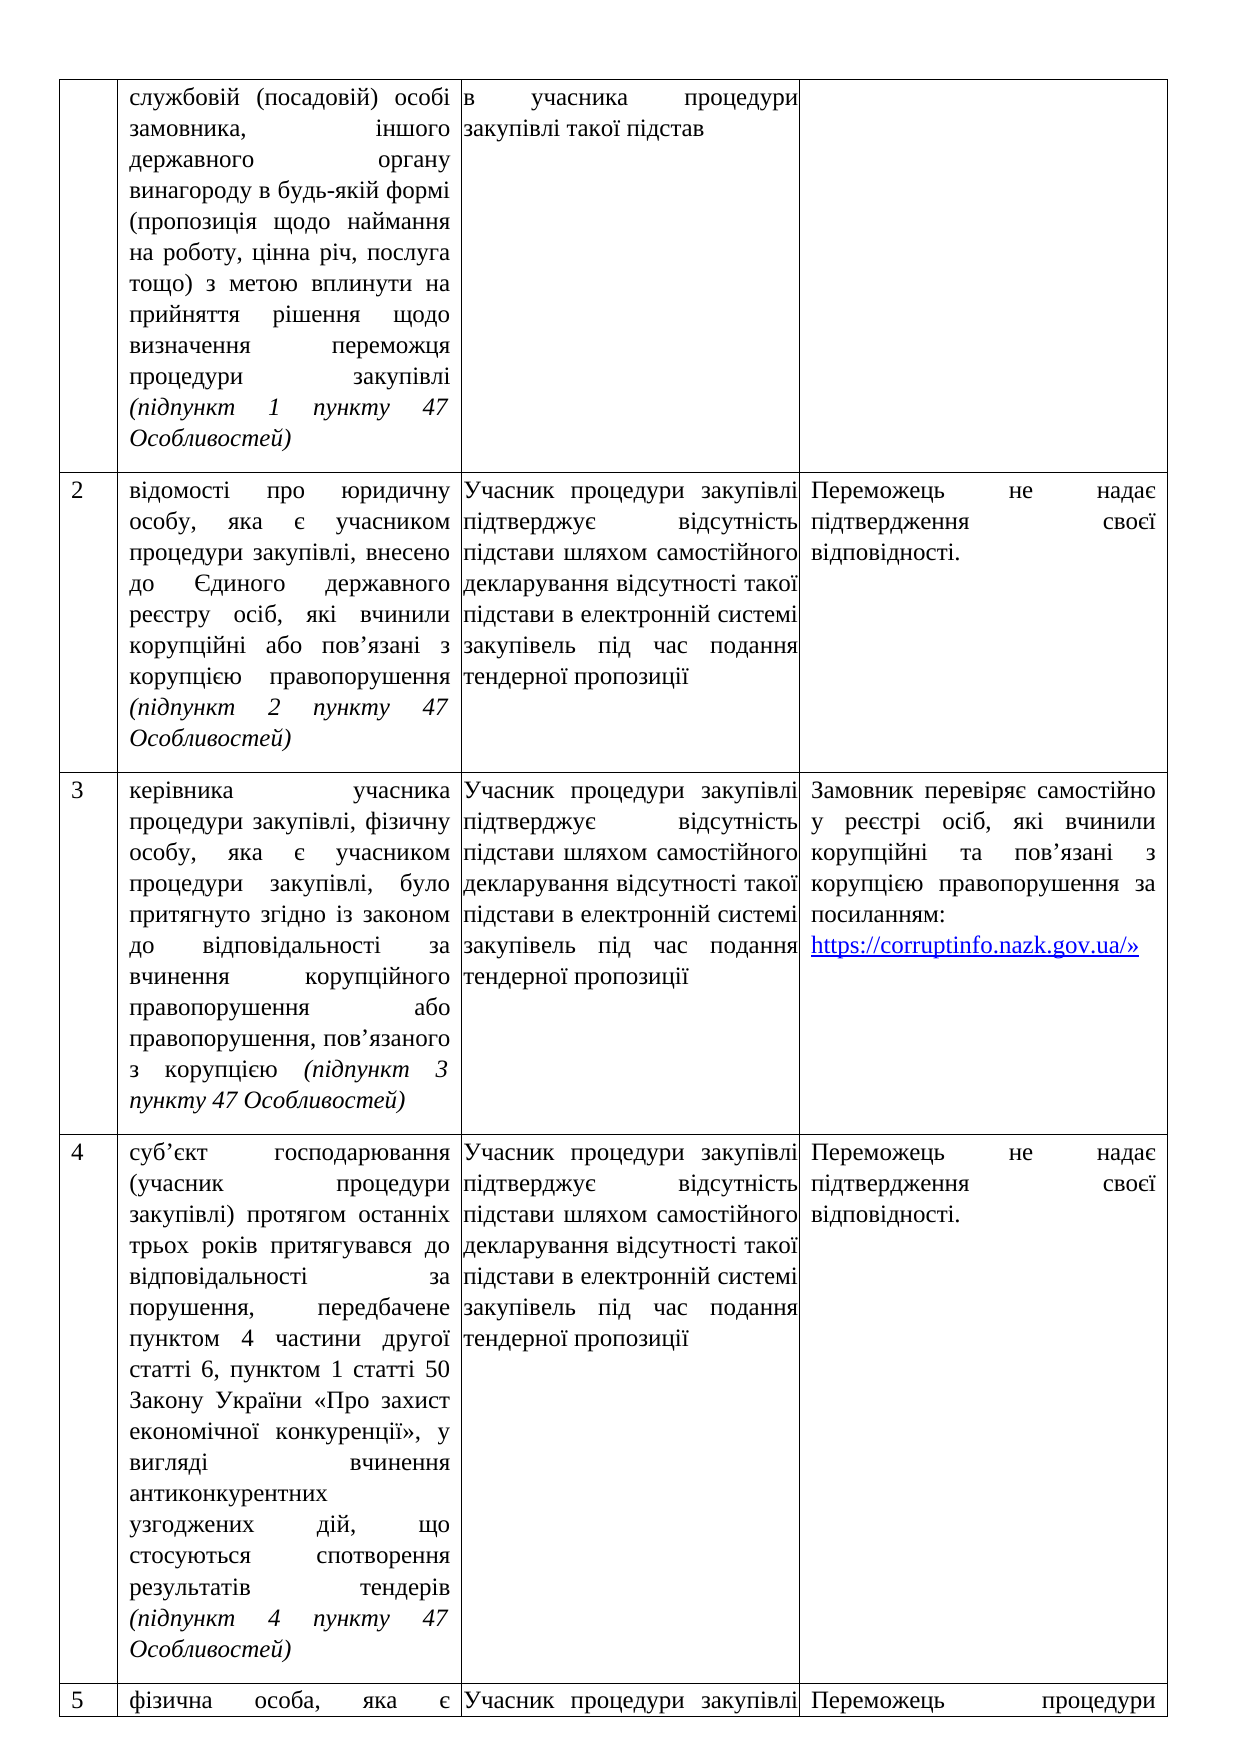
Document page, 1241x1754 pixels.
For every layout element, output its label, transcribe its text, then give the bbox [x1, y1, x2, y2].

table_cell 5 [60, 1684, 117, 1716]
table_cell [800, 1684, 1167, 1716]
table_cell Переможець не надає підтвердження своєї відповідності. [800, 473, 1167, 772]
table_cell 1 [60, 80, 117, 472]
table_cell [462, 1135, 799, 1683]
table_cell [118, 1684, 461, 1716]
table_cell 3 [60, 773, 117, 1134]
table_cell суб’єкт господарювання (учасник процедури закупівлі) протягом останніх трьох років притягувався до відповідальності за порушення, передбачене пунктом 4 частини другої статті 6, пунктом 1 статті 50 Закону України «Про захист економічної конкуренції», у вигляді вчинення антиконкурентних узгоджених дій, що стосуються спотворення результатів тендерів (підпункт 4 пункту 47 Особливостей) [118, 1135, 461, 1683]
table_cell відомості про юридичну особу, яка є учасником процедури закупівлі, внесено до Єдиного державного реєстру осіб, які вчинили корупційні або пов’язані з корупцією правопорушення (підпункт 2 пункту 47 Особливостей) [118, 473, 461, 772]
table_cell 2 [60, 473, 117, 772]
table_cell 4 [60, 1135, 117, 1683]
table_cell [462, 1684, 799, 1716]
table_cell Замовник самостійно за результатами розгляду тендерної пропозиції учасника процедури закупівлі підтверджує в електронній системі закупівель відсутність в учасника процедури закупівлі такої підстав [462, 80, 799, 472]
table_cell керівника учасника процедури закупівлі, фізичну особу, яка є учасником процедури закупівлі, було притягнуто згідно із законом до відповідальності за вчинення корупційного правопорушення або правопорушення, пов’язаного з корупцією (підпункт 3 пункту 47 Особливостей) [118, 773, 461, 1134]
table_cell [800, 80, 1167, 472]
table_cell Замовник перевіряє самостійно у реєстрі осіб, які вчинили корупційні та пов’язані з корупцією правопорушення за посиланням: https://corruptinfo.nazk.gov.ua/» [800, 773, 1167, 1134]
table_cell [118, 80, 461, 472]
table_cell Переможець не надає підтвердження своєї відповідності. [800, 1135, 1167, 1683]
